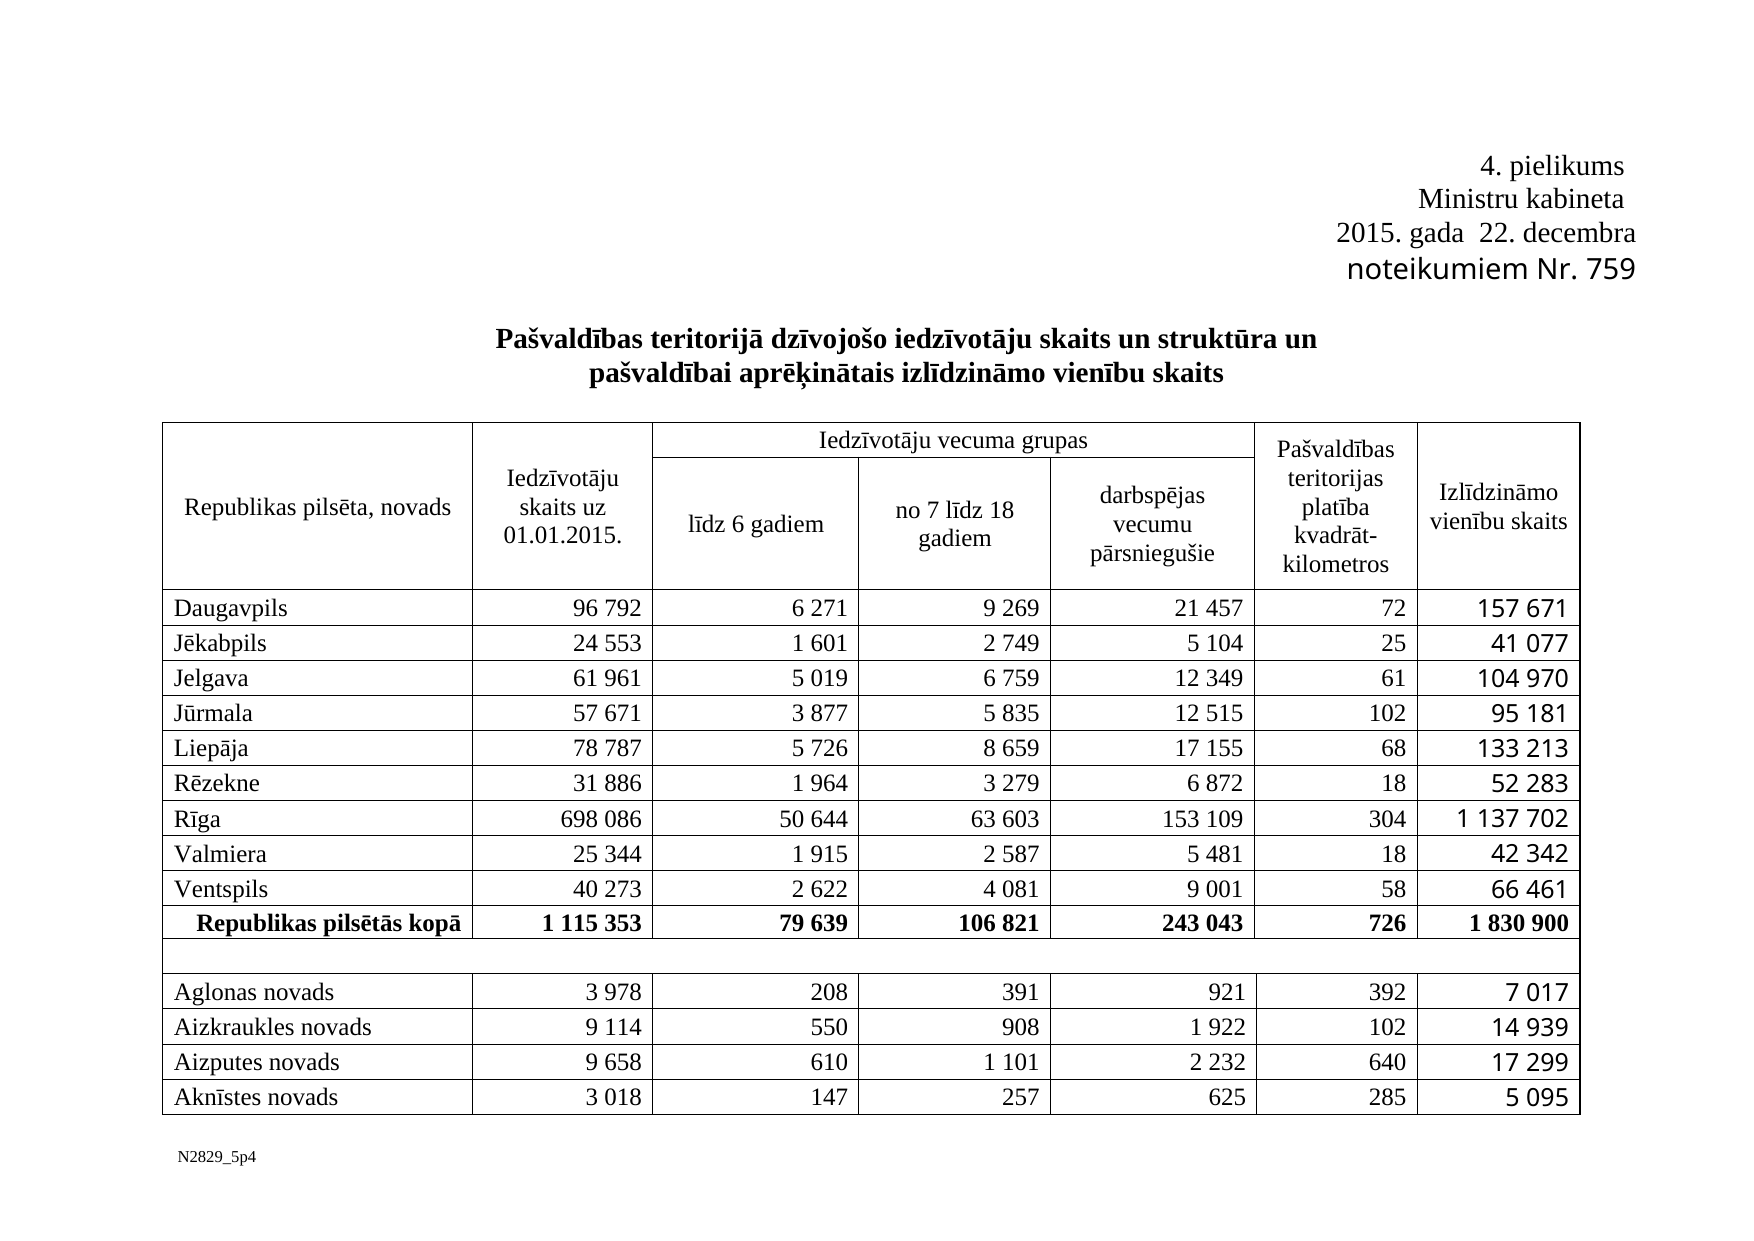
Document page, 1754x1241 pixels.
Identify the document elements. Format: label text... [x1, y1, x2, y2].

table_cell 1 101 [859, 1045, 1050, 1078]
table_cell 102 [1255, 696, 1417, 730]
table_cell 2 232 [1051, 1045, 1256, 1078]
table_cell 50 644 [653, 801, 858, 835]
table_cell 9 001 [1051, 871, 1254, 905]
table_cell 25 [1255, 626, 1417, 659]
table_cell 698 086 [473, 801, 652, 835]
table_cell 3 018 [473, 1080, 652, 1114]
table_cell 147 [653, 1080, 858, 1114]
table_cell 7 017 [1418, 974, 1579, 1008]
table_cell Liepāja [163, 731, 472, 765]
table_cell 243 043 [1051, 906, 1254, 938]
table_cell 9 269 [859, 590, 1050, 624]
text Ministru kabineta [177, 181, 1624, 215]
table_cell 1 115 353 [473, 906, 652, 938]
table_cell 66 461 [1418, 871, 1579, 905]
table_cell 21 457 [1051, 590, 1254, 624]
table_cell 18 [1255, 766, 1417, 800]
table_cell 9 114 [473, 1009, 652, 1043]
table_cell 14 939 [1418, 1009, 1579, 1043]
table_cell Aglonas novads [163, 974, 472, 1008]
table_cell 25 344 [473, 836, 652, 870]
table_cell Jelgava [163, 661, 472, 695]
table_cell 3 877 [653, 696, 858, 730]
table_cell darbspējas vecumu pārsniegušie [1051, 458, 1254, 589]
table_cell Jēkabpils [163, 626, 472, 659]
table_cell 31 886 [473, 766, 652, 800]
table_cell 391 [859, 974, 1050, 1008]
table_cell 1 915 [653, 836, 858, 870]
table_cell 12 515 [1051, 696, 1254, 730]
table_cell 157 671 [1418, 590, 1579, 624]
table_cell 921 [1051, 974, 1256, 1008]
text Pašvaldības teritorijā dzīvojošo iedzīvotāju skaits un struktūra un [177, 322, 1636, 355]
table_cell 392 [1257, 974, 1417, 1008]
table_cell 24 553 [473, 626, 652, 659]
table_cell 52 283 [1418, 766, 1579, 800]
table_cell 5 019 [653, 661, 858, 695]
table_cell Rēzekne [163, 766, 472, 800]
table_cell 12 349 [1051, 661, 1254, 695]
table_cell 68 [1255, 731, 1417, 765]
table_cell Aizkraukles novads [163, 1009, 472, 1043]
table_cell 6 759 [859, 661, 1050, 695]
table_cell 153 109 [1051, 801, 1254, 835]
table_cell 2 749 [859, 626, 1050, 659]
table_cell 1 922 [1051, 1009, 1256, 1043]
table_cell 79 639 [653, 906, 858, 938]
table_cell 5 835 [859, 696, 1050, 730]
text 2015. gada 22. decembra [177, 215, 1636, 248]
table_cell 102 [1257, 1009, 1417, 1043]
table_cell 133 213 [1418, 731, 1579, 765]
table_cell 285 [1257, 1080, 1417, 1114]
table_cell Aizputes novads [163, 1045, 472, 1078]
table_cell 106 821 [859, 906, 1050, 938]
table_cell 1 137 702 [1418, 801, 1579, 835]
table_header Iedzīvotāju skaits uz 01.01.2015. [473, 423, 652, 589]
table_cell 1 964 [653, 766, 858, 800]
table_cell 1 830 900 [1418, 906, 1579, 938]
table_header Izlīdzināmo vienību skaits [1418, 423, 1579, 589]
table_cell 95 181 [1418, 696, 1579, 730]
table_cell 42 342 [1418, 836, 1579, 870]
table_cell 640 [1257, 1045, 1417, 1078]
table_cell 550 [653, 1009, 858, 1043]
table_cell [163, 939, 1579, 973]
table_cell 6 872 [1051, 766, 1254, 800]
table_cell 41 077 [1418, 626, 1579, 659]
table_cell 5 481 [1051, 836, 1254, 870]
table_cell 61 961 [473, 661, 652, 695]
table_cell 257 [859, 1080, 1050, 1114]
table_cell 3 279 [859, 766, 1050, 800]
table_cell 4 081 [859, 871, 1050, 905]
table_cell 5 104 [1051, 626, 1254, 659]
table_cell līdz 6 gadiem [653, 458, 858, 589]
text 4. pielikums [177, 148, 1624, 181]
table_cell Daugavpils [163, 590, 472, 624]
table_cell 104 970 [1418, 661, 1579, 695]
table_cell 6 271 [653, 590, 858, 624]
table_cell 1 601 [653, 626, 858, 659]
table_cell 610 [653, 1045, 858, 1078]
table_cell 8 659 [859, 731, 1050, 765]
table_cell 9 658 [473, 1045, 652, 1078]
table_cell Valmiera [163, 836, 472, 870]
table_cell 40 273 [473, 871, 652, 905]
table_cell 18 [1255, 836, 1417, 870]
table_cell 2 622 [653, 871, 858, 905]
text pašvaldībai aprēķinātais izlīdzināmo vienību skaits [177, 355, 1636, 389]
table_cell 304 [1255, 801, 1417, 835]
table_cell no 7 līdz 18 gadiem [859, 458, 1050, 589]
table_header Iedzīvotāju vecuma grupas [653, 423, 1254, 457]
table_cell 5 726 [653, 731, 858, 765]
table_cell Jūrmala [163, 696, 472, 730]
table_cell 625 [1051, 1080, 1256, 1114]
text noteikumiem Nr. 759 [177, 248, 1636, 288]
table_cell 5 095 [1418, 1080, 1579, 1114]
table_header Republikas pilsēta, novads [163, 423, 472, 589]
table_cell 17 155 [1051, 731, 1254, 765]
table_header Pašvaldības teritorijas platība kvadrāt-kilometros [1255, 423, 1417, 589]
table_cell 58 [1255, 871, 1417, 905]
table_cell Ventspils [163, 871, 472, 905]
table_cell 57 671 [473, 696, 652, 730]
table_cell Republikas pilsētās kopā [163, 906, 472, 938]
table_cell 78 787 [473, 731, 652, 765]
table_cell 61 [1255, 661, 1417, 695]
table_cell 726 [1255, 906, 1417, 938]
table_cell Aknīstes novads [163, 1080, 472, 1114]
table_cell 63 603 [859, 801, 1050, 835]
table_cell Rīga [163, 801, 472, 835]
table_cell 908 [859, 1009, 1050, 1043]
table_cell 72 [1255, 590, 1417, 624]
table_cell 17 299 [1418, 1045, 1579, 1078]
table_cell 3 978 [473, 974, 652, 1008]
table_cell 208 [653, 974, 858, 1008]
table_cell 2 587 [859, 836, 1050, 870]
table_cell 96 792 [473, 590, 652, 624]
